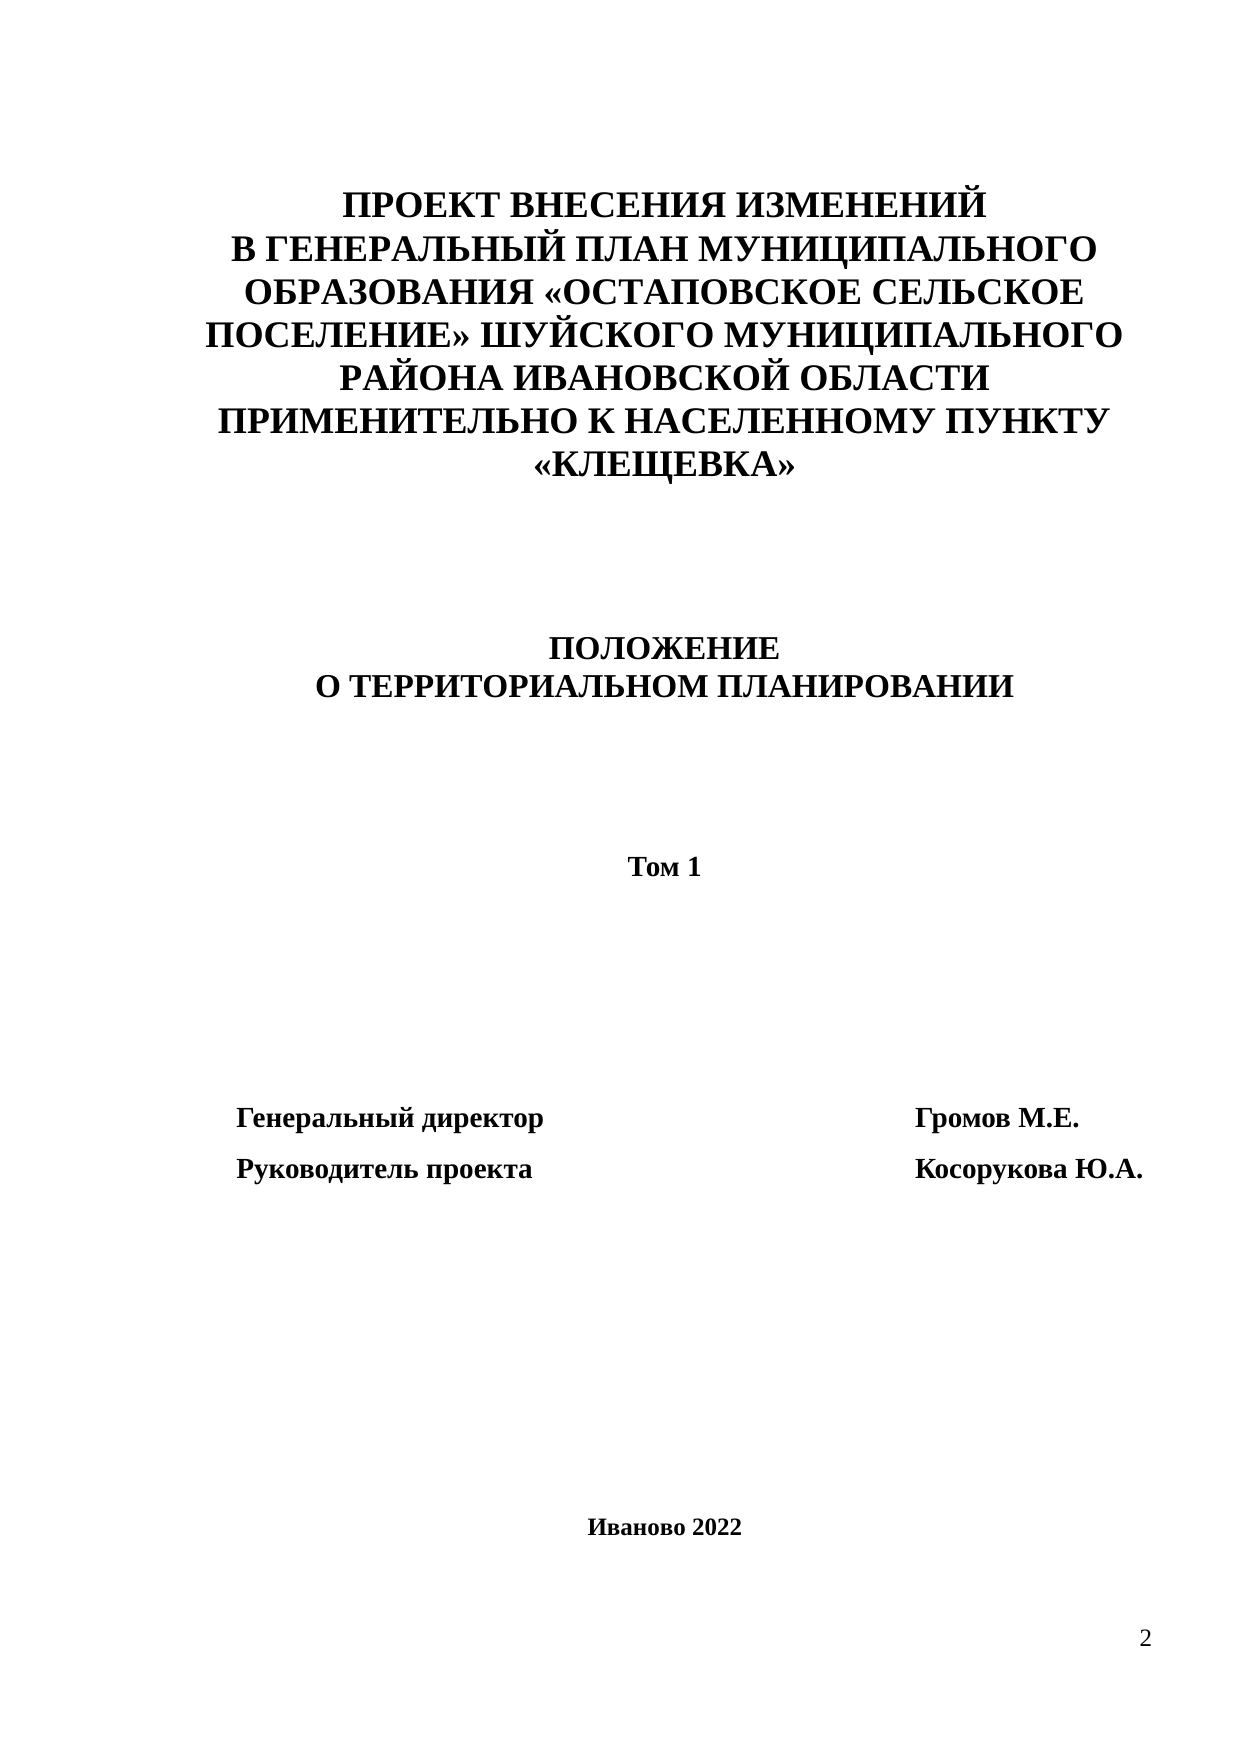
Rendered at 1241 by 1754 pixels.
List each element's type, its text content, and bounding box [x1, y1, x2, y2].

text Генеральный директор Громов М.Е. [177, 1100, 1152, 1134]
text Руководитель проекта Косорукова Ю.А. [177, 1151, 1152, 1184]
text ПоложениЕ [177, 628, 1152, 667]
text Том 1 [177, 849, 1152, 882]
text Иваново 2022 [177, 1503, 1152, 1540]
text о территориальном планировании [177, 667, 1152, 705]
text ПРИМЕНИТЕЛЬНО К НАСЕЛЕННОМУ ПУНКТУ «КЛЕЩЕВКА» [177, 398, 1152, 485]
text В ГЕНЕРАЛЬНЫЙ ПЛАН МУНИЦИПАЛЬНОГО ОБРАЗОВАНИЯ «ОСТАПОВСКОЕ СЕЛЬСКОЕ ПОСЕЛЕНИЕ» ШУЙСКОГО МУНИЦИПАЛЬНОГО РАЙОНА ИВАНОВСКОЙ ОБЛАСТИ [177, 226, 1152, 398]
text ПРОЕКТ ВНЕСЕНИЯ ИЗМЕНЕНИЙ [177, 183, 1152, 226]
